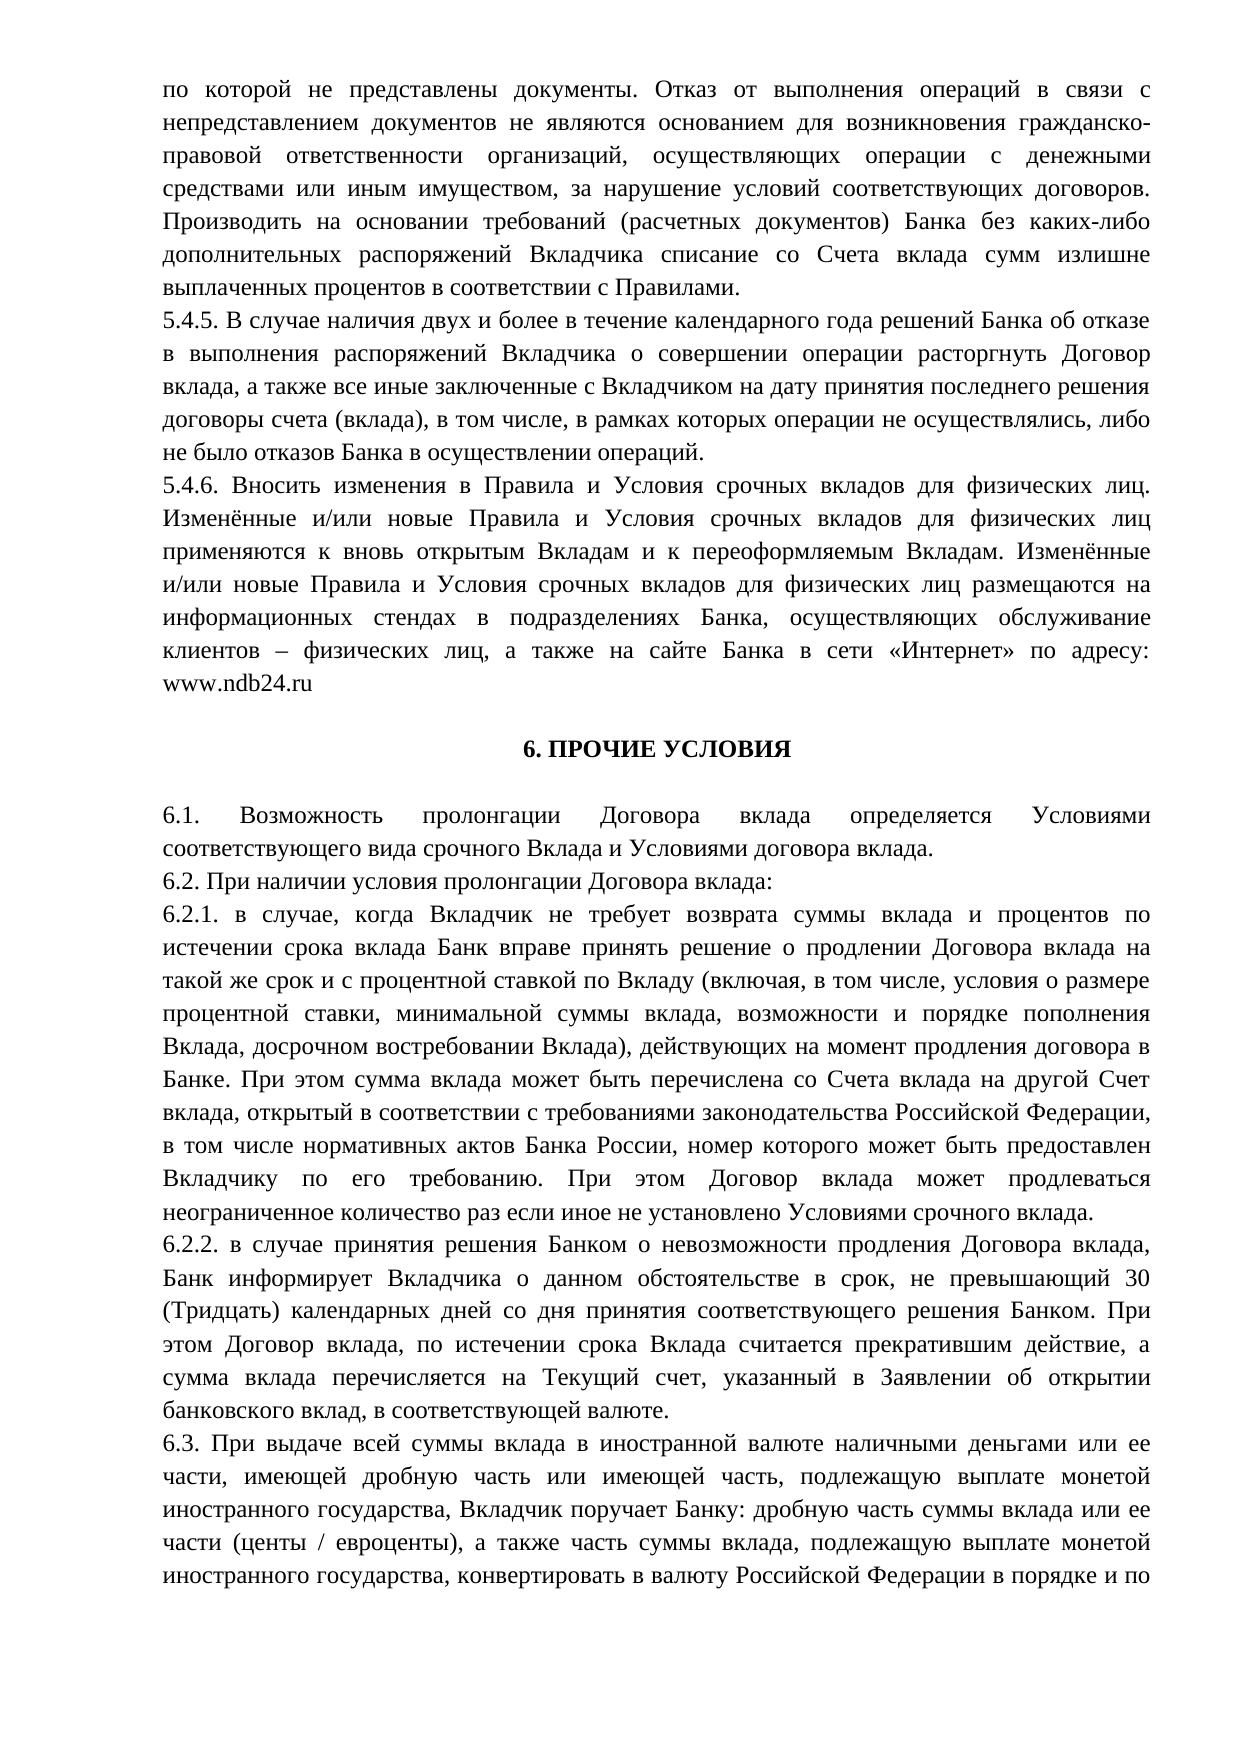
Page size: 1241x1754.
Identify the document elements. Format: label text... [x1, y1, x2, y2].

list 6.2.2. в случае принятия решения Банком о невозможности продления Договора вклада, Банк информирует Вкладчика о данном обстоятельстве в срок, не превышающий 30 (Тридцать) календарных дней со дня принятия соответствующего решения Банком. При этом Договор вклада, по истечении срока Вклада считается прекратившим действие, а сумма вклада перечисляется на Текущий счет, указанный в Заявлении об открытии банковского вклад, в соответствующей валюте. [162, 1229, 1152, 1423]
list 6.2. При наличии условия пролонгации Договора вклада: [162, 866, 1152, 895]
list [162, 74, 1152, 301]
list 5.4.6. Вносить изменения в Правила и Условия срочных вкладов для физических лиц. Изменённые и/или новые Правила и Условия срочных вкладов для физических лиц применяются к вновь открытым Вкладам и к переоформляемым Вкладам. Изменённые и/или новые Правила и Условия срочных вкладов для физических лиц размещаются на информационных стендах в подразделениях Банка, осуществляющих обслуживание клиентов – физических лиц, а также на сайте Банка в сети «Интернет» по адресу: www.ndb24.ru [162, 470, 1152, 697]
list 6. ПРОЧИЕ УСЛОВИЯ [162, 734, 1152, 763]
list 6.2.1. в случае, когда Вкладчик не требует возврата суммы вклада и процентов по истечении срока вклада Банк вправе принять решение о продлении Договора вклада на такой же срок и с процентной ставкой по Вкладу (включая, в том числе, условия о размере процентной ставки, минимальной суммы вклада, возможности и порядке пополнения Вклада, досрочном востребовании Вклада), действующих на момент продления договора в Банке. При этом сумма вклада может быть перечислена со Счета вклада на другой Счет вклада, открытый в соответствии с требованиями законодательства Российской Федерации, в том числе нормативных актов Банка России, номер которого может быть предоставлен Вкладчику по его требованию. При этом Договор вклада может продлеваться неограниченное количество раз если иное не установлено Условиями срочного вклада. [162, 899, 1152, 1225]
list 5.4.5. В случае наличия двух и более в течение календарного года решений Банка об отказе в выполнения распоряжений Вкладчика о совершении операции расторгнуть Договор вклада, а также все иные заключенные с Вкладчиком на дату принятия последнего решения договоры счета (вклада), в том числе, в рамках которых операции не осуществлялись, либо не было отказов Банка в осуществлении операций. [162, 305, 1152, 466]
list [162, 1428, 1152, 1588]
list 6.1. Возможность пролонгации Договора вклада определяется Условиями соответствующего вида срочного Вклада и Условиями договора вклада. [162, 800, 1152, 862]
